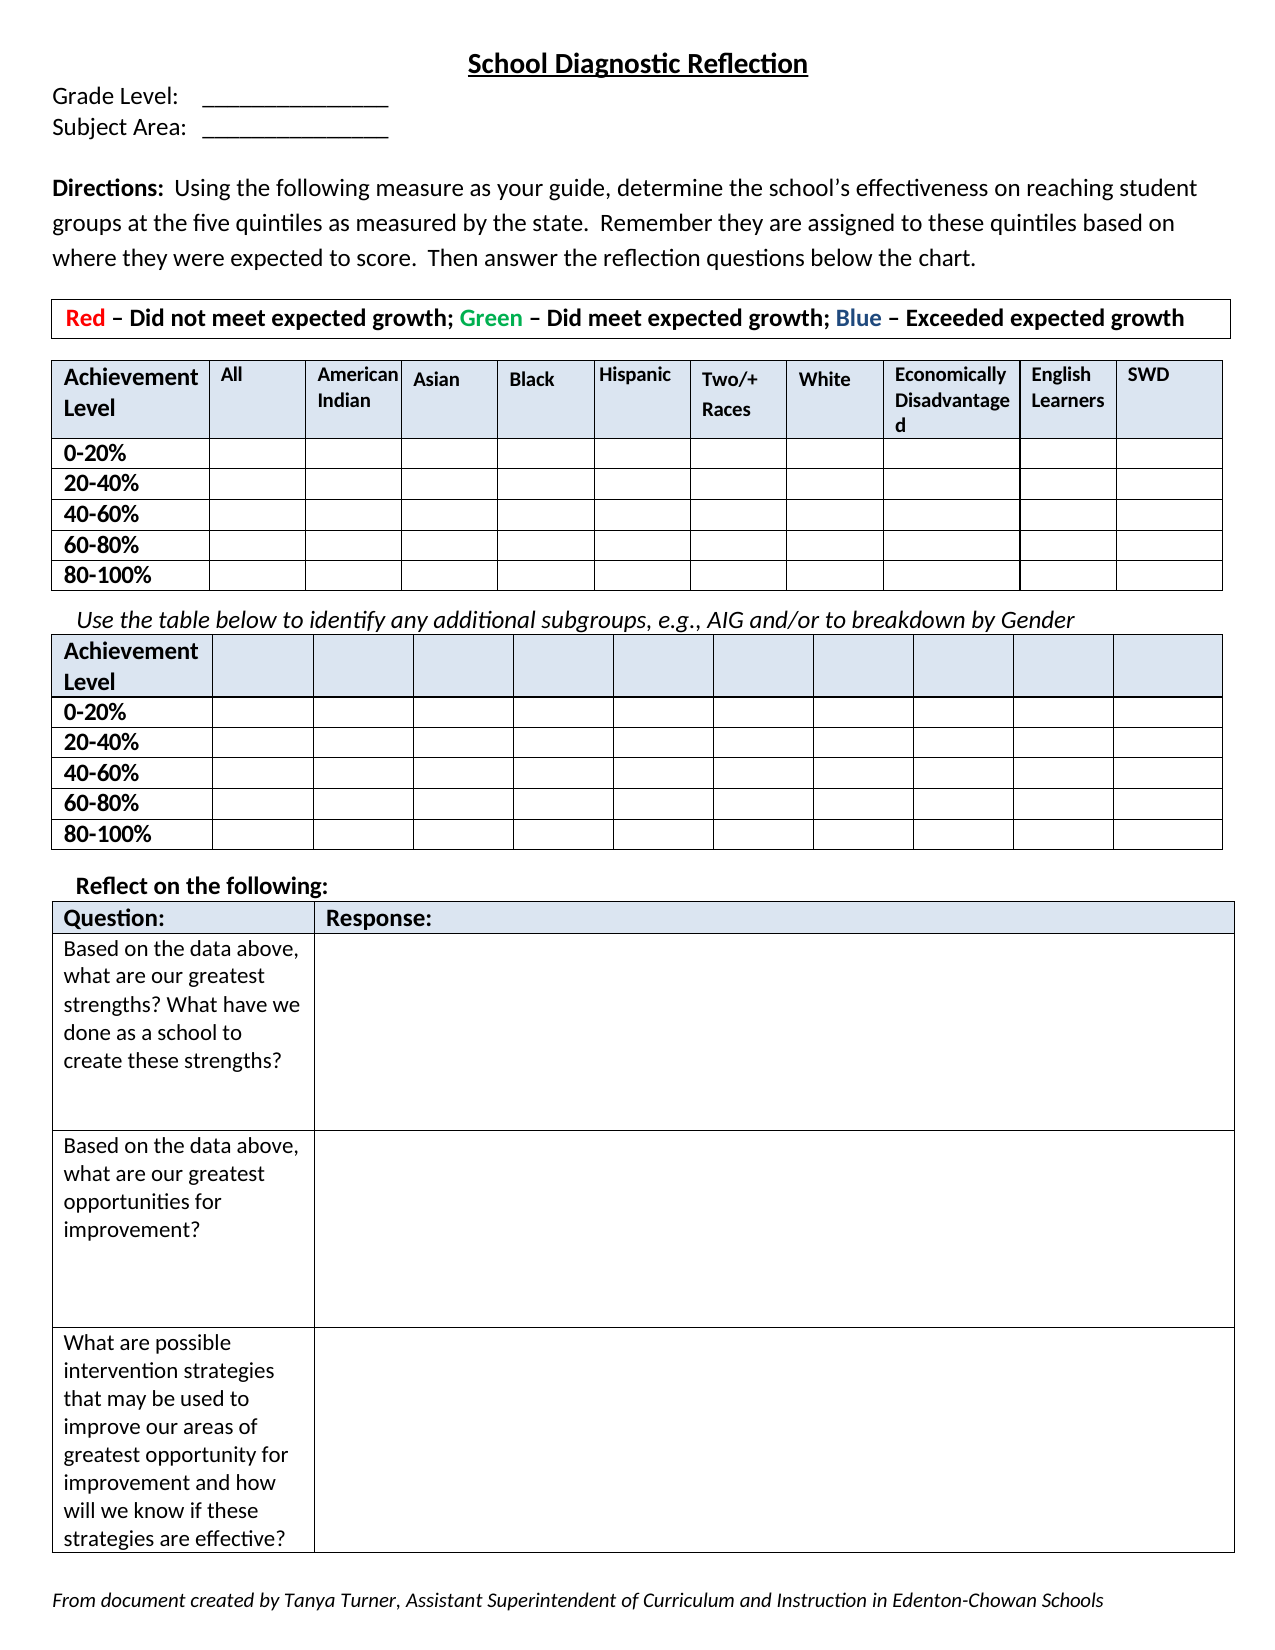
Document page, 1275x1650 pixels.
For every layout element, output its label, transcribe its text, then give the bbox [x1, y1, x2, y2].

text Reflect on the following: [76, 871, 1223, 901]
table_cell [714, 728, 813, 757]
table_cell [884, 439, 1019, 468]
text Grade Level: _______________ [52, 80, 1223, 111]
table_cell [498, 500, 594, 529]
table_cell [787, 500, 883, 529]
table_header [614, 635, 713, 696]
table_cell [514, 698, 613, 727]
table_cell [914, 698, 1013, 727]
table_cell [210, 561, 305, 590]
table_cell [787, 561, 883, 590]
table_cell [1021, 469, 1116, 498]
table_cell 20-40% [52, 728, 212, 757]
table_header Asian [402, 361, 497, 438]
table_cell 0-20% [52, 698, 212, 727]
table_header Question: [53, 902, 314, 933]
table_cell [414, 728, 513, 757]
table_cell [514, 789, 613, 818]
table_cell [1114, 789, 1222, 818]
table_cell [914, 758, 1013, 788]
table_cell [213, 758, 313, 788]
table_cell [914, 728, 1013, 757]
table_cell [595, 439, 690, 468]
table_cell [1117, 531, 1222, 560]
table_cell [402, 469, 497, 498]
table_cell 40-60% [52, 758, 212, 788]
table_cell [498, 531, 594, 560]
text Directions: Using the following measure as your guide, determine the school’s effectiveness on reaching student groups at the five quintiles as measured by the state. Remember they are assigned to these quintiles based on where they were expected to score. Then answer the reflection questions below the chart. [52, 172, 1202, 273]
table_cell 60-80% [52, 531, 209, 560]
table_cell [595, 531, 690, 560]
table_cell [314, 820, 413, 849]
table_cell [1014, 698, 1113, 727]
table_cell [614, 758, 713, 788]
table_cell [814, 728, 913, 757]
table_cell [414, 820, 513, 849]
table_cell [1114, 728, 1222, 757]
table_header SWD [1117, 361, 1222, 438]
table_cell [1014, 820, 1113, 849]
table_cell [884, 561, 1019, 590]
table_cell [787, 469, 883, 498]
table_cell What are possible intervention strategies that may be used to improve our areas of greatest opportunity for improvement and how will we know if these strategies are effective? [53, 1328, 314, 1552]
table_cell [691, 469, 786, 498]
table_cell [1114, 820, 1222, 849]
table_cell [402, 500, 497, 529]
table_cell [691, 439, 786, 468]
table_cell [414, 789, 513, 818]
table_cell [1021, 531, 1116, 560]
table_header Two/+ Races [691, 361, 786, 438]
table_cell [414, 698, 513, 727]
table_cell [210, 531, 305, 560]
text Use the table below to identify any additional subgroups, e.g., AIG and/or to breakdown by Gender [76, 604, 1223, 634]
table_cell [402, 561, 497, 590]
table_header American Indian [306, 361, 401, 438]
table_cell [787, 531, 883, 560]
table_cell [814, 758, 913, 788]
table_cell [714, 789, 813, 818]
table_cell 60-80% [52, 789, 212, 818]
table_cell [210, 469, 305, 498]
table_cell [1114, 698, 1222, 727]
table_cell [614, 789, 713, 818]
table_cell [1117, 561, 1222, 590]
table_header Achievement Level [52, 361, 209, 438]
table_header White [787, 361, 883, 438]
table_cell [498, 439, 594, 468]
table_cell [914, 789, 1013, 818]
table_cell [210, 439, 305, 468]
table_header Economically Disadvantaged [884, 361, 1019, 438]
table_cell [595, 500, 690, 529]
table_cell [1014, 728, 1113, 757]
table_header English Learners [1021, 361, 1116, 438]
table_cell [306, 561, 401, 590]
table_cell [314, 789, 413, 818]
table_cell Based on the data above, what are our greatest opportunities for improvement? [53, 1131, 314, 1327]
table_cell [213, 820, 313, 849]
table_cell [514, 820, 613, 849]
table_cell 80-100% [52, 561, 209, 590]
table_cell [1117, 500, 1222, 529]
table_cell 40-60% [52, 500, 209, 529]
table_header [414, 635, 513, 696]
table_cell [1117, 439, 1222, 468]
table_header [914, 635, 1013, 696]
table_cell [514, 758, 613, 788]
table_cell [1021, 439, 1116, 468]
table_cell [714, 758, 813, 788]
table_cell [1021, 561, 1116, 590]
table_cell [1014, 789, 1113, 818]
table_cell [514, 728, 613, 757]
table_cell 20-40% [52, 469, 209, 498]
table_cell [714, 820, 813, 849]
table_header Response: [315, 902, 1234, 933]
table_cell [315, 1131, 1234, 1327]
table_header Hispanic [595, 361, 690, 438]
table_cell [213, 789, 313, 818]
table_cell [498, 561, 594, 590]
table_cell [1021, 500, 1116, 529]
table_header Achievement Level [52, 635, 212, 696]
table_cell [691, 561, 786, 590]
table_cell [210, 500, 305, 529]
table_header [1014, 635, 1113, 696]
table_header [714, 635, 813, 696]
table_cell [315, 1328, 1234, 1552]
table_header [213, 635, 313, 696]
table_cell [595, 561, 690, 590]
table_cell 80-100% [52, 820, 212, 849]
table_cell Based on the data above, what are our greatest strengths? What have we done as a school to create these strengths? [53, 934, 314, 1130]
table_cell [814, 820, 913, 849]
table_cell [314, 728, 413, 757]
table_cell [414, 758, 513, 788]
table_cell [213, 728, 313, 757]
table_header [514, 635, 613, 696]
table_cell [884, 469, 1019, 498]
table_header Black [498, 361, 594, 438]
table_cell [814, 789, 913, 818]
table_cell [614, 698, 713, 727]
table_cell [614, 820, 713, 849]
table_cell [306, 500, 401, 529]
table_cell [595, 469, 690, 498]
table_cell [787, 439, 883, 468]
table_cell [213, 698, 313, 727]
table_cell [691, 500, 786, 529]
table_cell [884, 531, 1019, 560]
table_cell [315, 934, 1234, 1130]
table_cell 0-20% [52, 439, 209, 468]
table_cell [814, 698, 913, 727]
table_cell [402, 531, 497, 560]
table_cell [1014, 758, 1113, 788]
title School Diagnostic Reflection [76, 45, 1201, 80]
text Subject Area: _______________ [52, 111, 1223, 141]
table_cell [306, 469, 401, 498]
table_cell [614, 728, 713, 757]
table_cell [314, 758, 413, 788]
table_cell [714, 698, 813, 727]
table_cell [306, 439, 401, 468]
table_cell [306, 531, 401, 560]
table_cell [498, 469, 594, 498]
table_header [814, 635, 913, 696]
table_cell [884, 500, 1019, 529]
table_cell [914, 820, 1013, 849]
table_cell [314, 698, 413, 727]
table_cell [402, 439, 497, 468]
table_cell [1117, 469, 1222, 498]
table_cell [691, 531, 786, 560]
table_header [1114, 635, 1222, 696]
table_header All [210, 361, 305, 438]
table_cell [1114, 758, 1222, 788]
table_header [314, 635, 413, 696]
